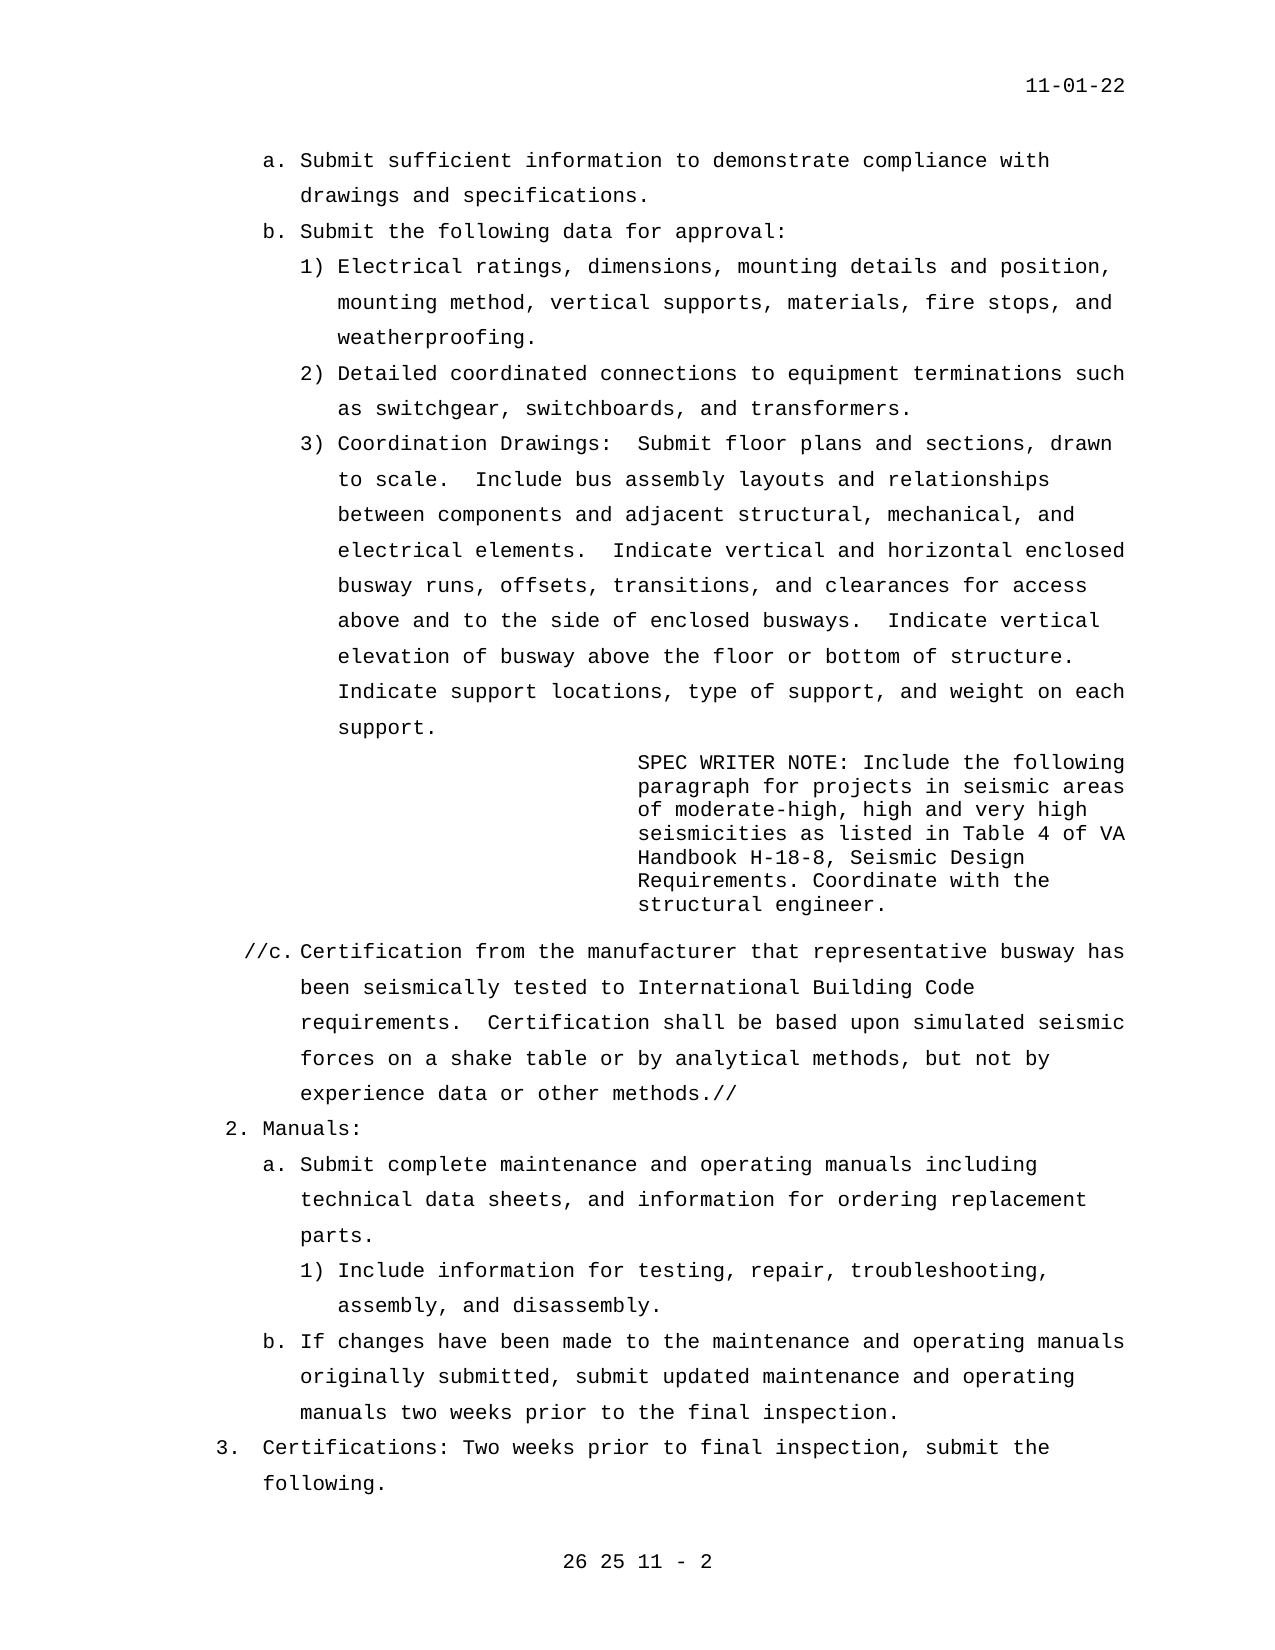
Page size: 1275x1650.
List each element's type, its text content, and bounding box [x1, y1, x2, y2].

text SPEC WRITER NOTE: Include the following paragraph for projects in seismic areas of moderate-high, high and very high seismicities as listed in Table 4 of VA Handbook H-18-8, Seismic Design Requirements. Coordinate with the structural engineer. [637, 752, 1125, 918]
text 2. Manuals: [225, 1118, 1125, 1142]
text b. Submit the following data for approval: [262, 221, 1125, 244]
text 3. Certifications: Two weeks prior to final inspection, submit the following. [216, 1437, 1125, 1496]
text a. Submit sufficient information to demonstrate compliance with drawings and specifications. [262, 150, 1125, 209]
text //c. Certification from the manufacturer that representative busway has been seismically tested to International Building Code requirements. Certification shall be based upon simulated seismic forces on a shake table or by analytical methods, but not by experience data or other methods.// [244, 941, 1125, 1107]
text 1) Include information for testing, repair, troubleshooting, assembly, and disassembly. [300, 1260, 1125, 1319]
text b. If changes have been made to the maintenance and operating manuals originally submitted, submit updated maintenance and operating manuals two weeks prior to the final inspection. [262, 1331, 1125, 1425]
text a. Submit complete maintenance and operating manuals including technical data sheets, and information for ordering replacement parts. [262, 1154, 1125, 1248]
text 3) Coordination Drawings: Submit floor plans and sections, drawn to scale. Include bus assembly layouts and relationships between components and adjacent structural, mechanical, and electrical elements. Indicate vertical and horizontal enclosed busway runs, offsets, transitions, and clearances for access above and to the side of enclosed busways. Indicate vertical elevation of busway above the floor or bottom of structure. Indicate support locations, type of support, and weight on each support. [300, 433, 1125, 740]
text 2) Detailed coordinated connections to equipment terminations such as switchgear, switchboards, and transformers. [300, 362, 1125, 422]
text 1) Electrical ratings, dimensions, mounting details and position, mounting method, vertical supports, materials, fire stops, and weatherproofing. [300, 256, 1125, 351]
